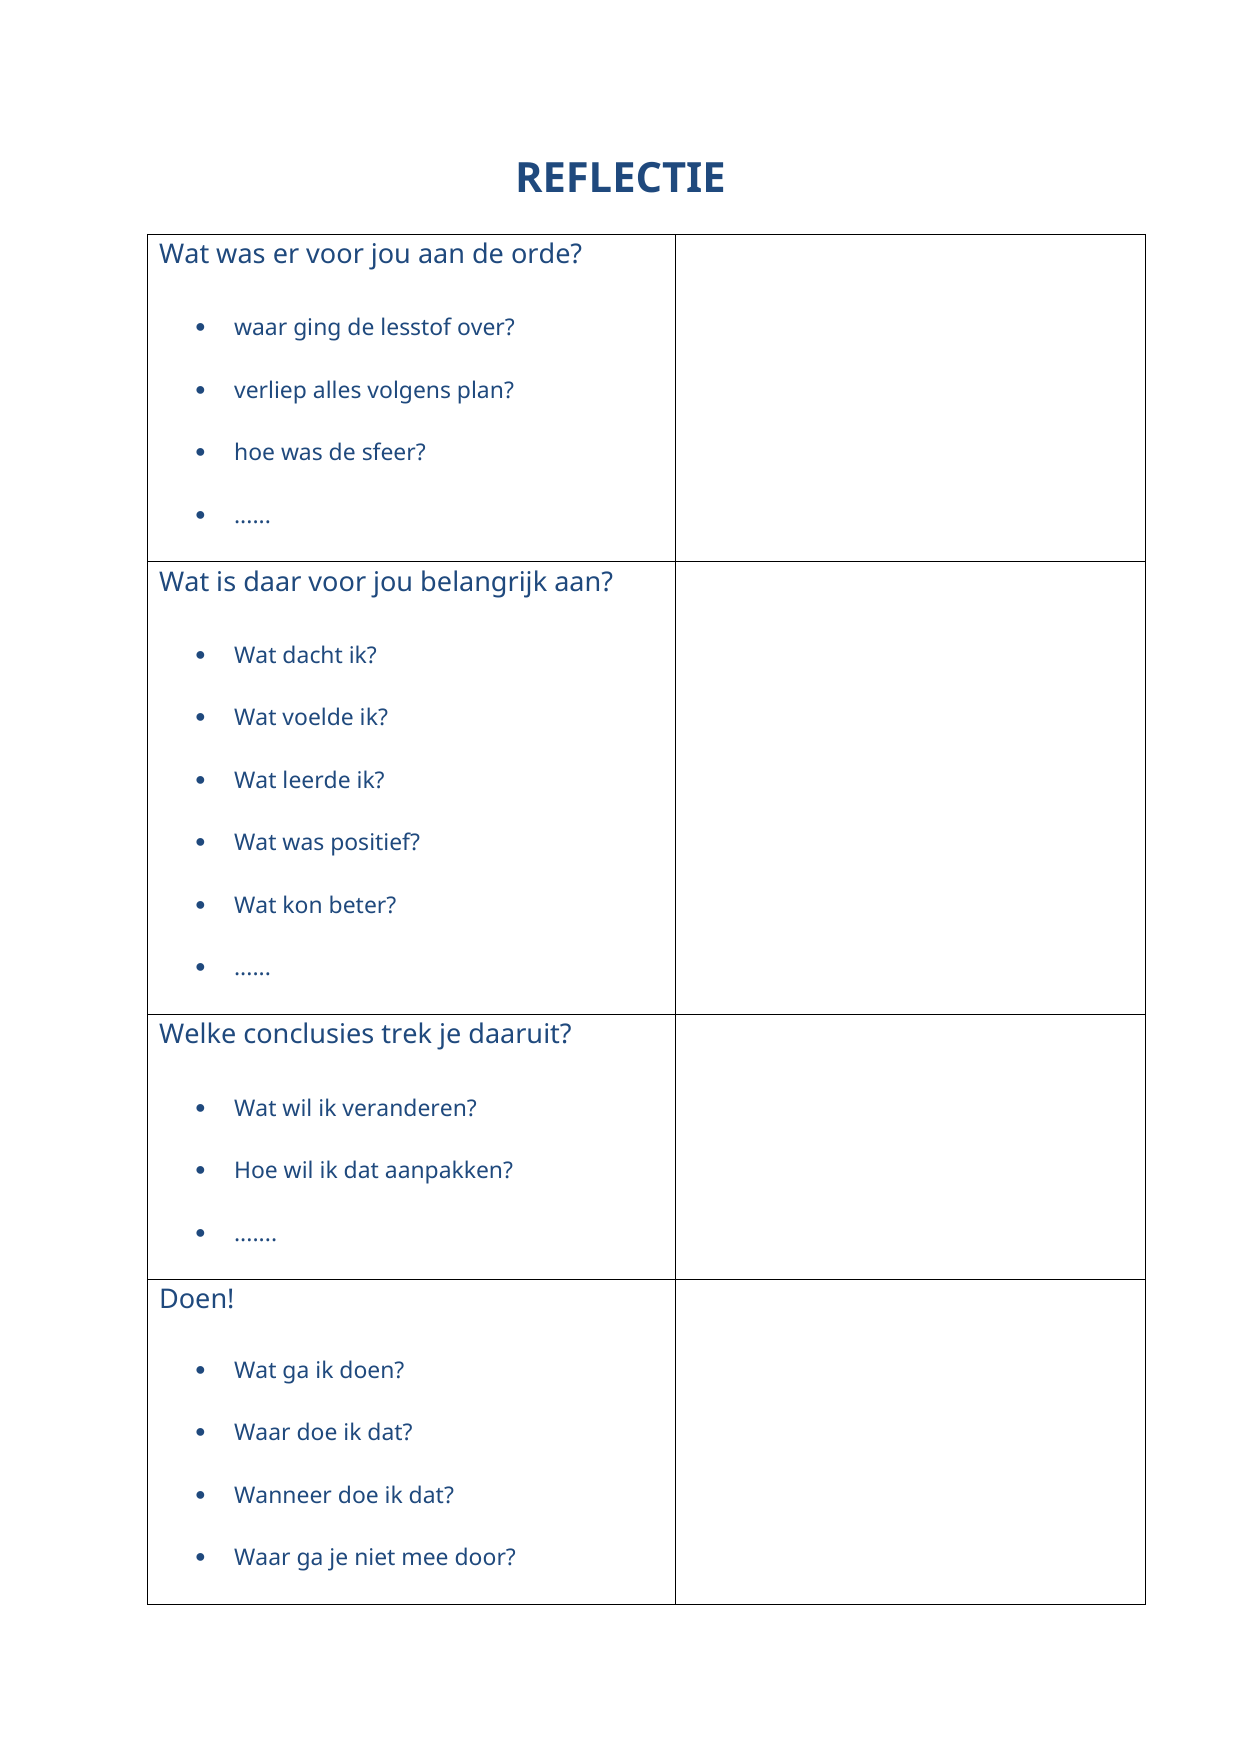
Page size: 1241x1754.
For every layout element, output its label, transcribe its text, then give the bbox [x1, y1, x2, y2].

text REFLECTIE [148, 148, 1093, 204]
table_cell Welke conclusies trek je daaruit? Wat wil ik veranderen? Hoe wil ik dat aanpakken? ....... [148, 1015, 675, 1279]
table_header [676, 235, 1145, 561]
table_cell [676, 562, 1145, 1014]
table_header Wat was er voor jou aan de orde? waar ging de lesstof over? verliep alles volgens plan? hoe was de sfeer? ...... [148, 235, 675, 561]
table_cell [676, 1015, 1145, 1279]
table_cell [676, 1280, 1145, 1604]
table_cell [148, 1280, 675, 1604]
table_cell Wat is daar voor jou belangrijk aan? Wat dacht ik? Wat voelde ik? Wat leerde ik? Wat was positief? Wat kon beter? ...... [148, 562, 675, 1014]
